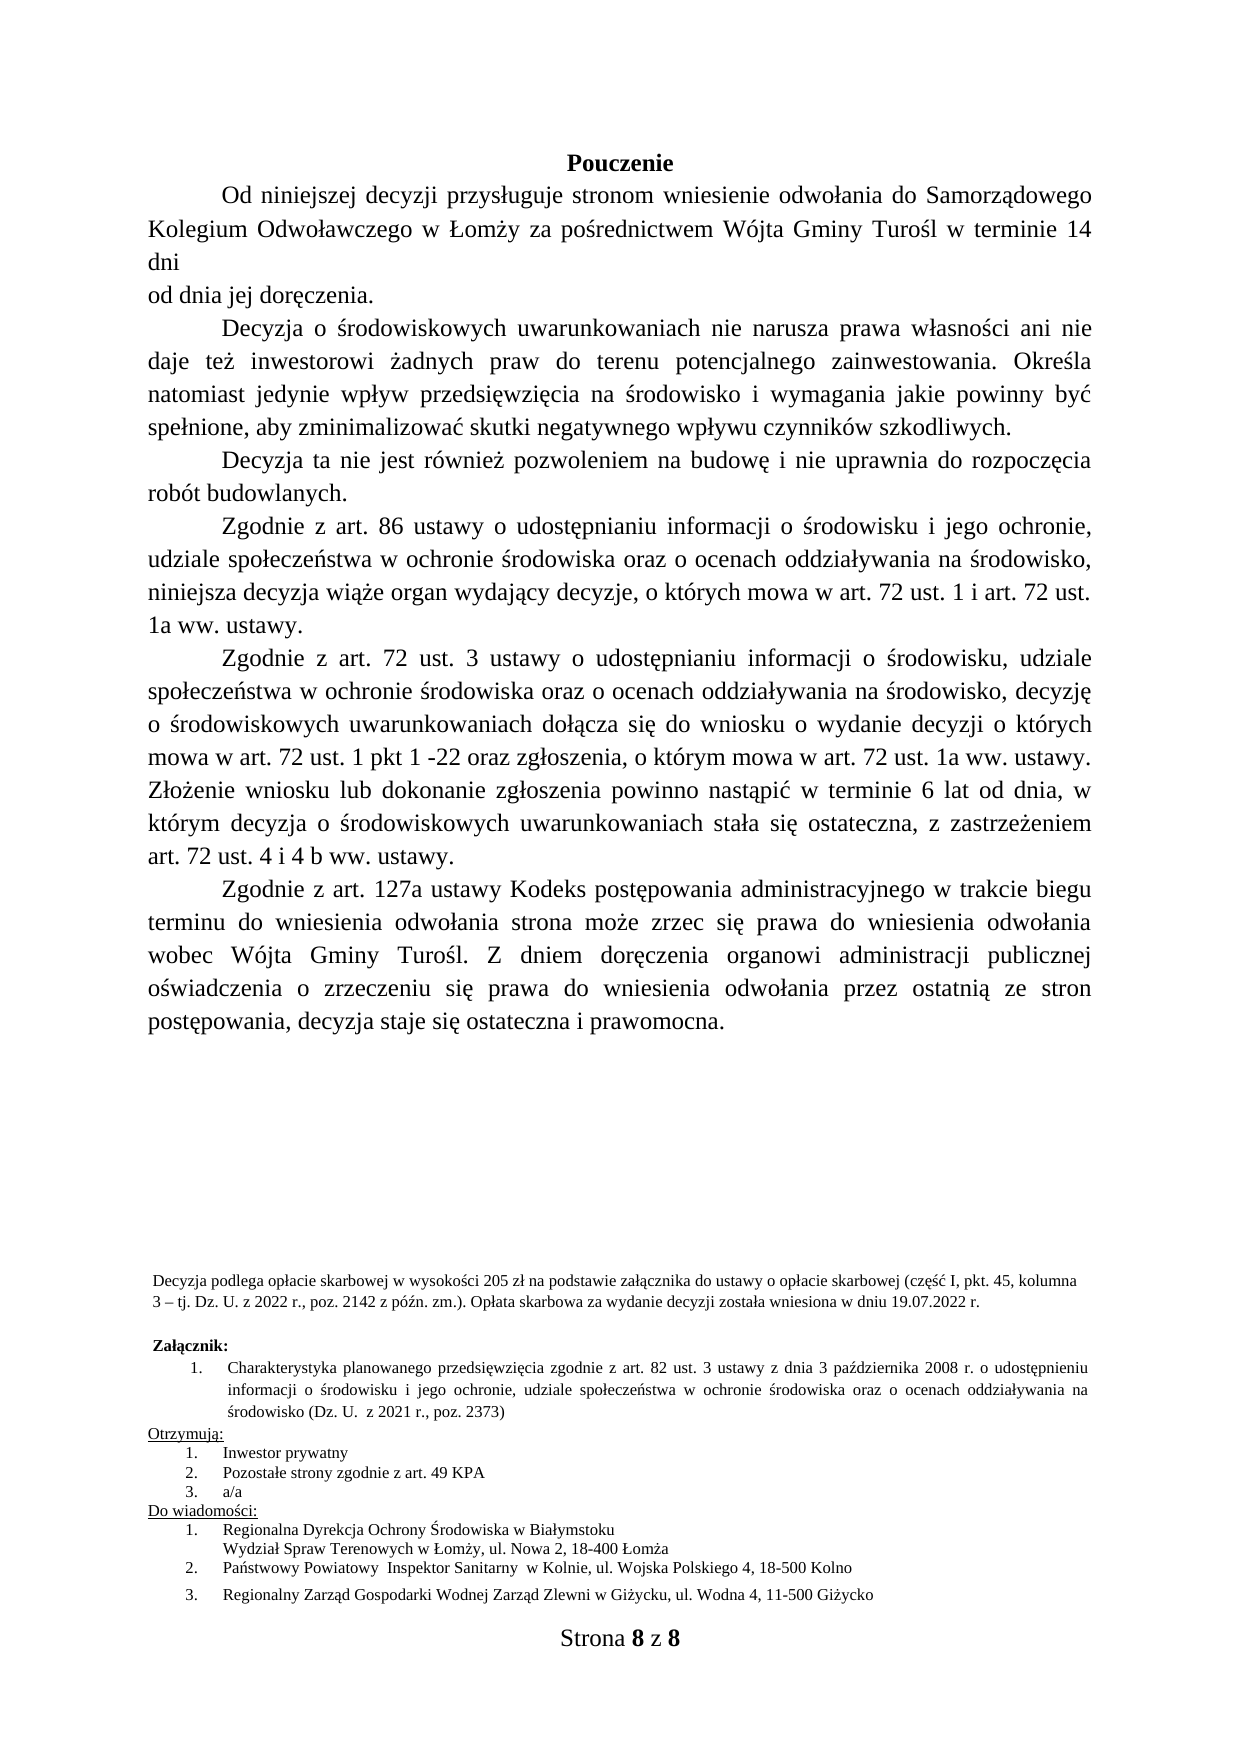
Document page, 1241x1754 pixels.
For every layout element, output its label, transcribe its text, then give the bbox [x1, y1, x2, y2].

text Otrzymują: [148, 1424, 1093, 1443]
list Regionalny Zarząd Gospodarki Wodnej Zarząd Zlewni w Giżycku, ul. Wodna 4, 11-500 Giżycko [185, 1577, 1093, 1606]
list Inwestor prywatny [185, 1443, 1093, 1462]
list Regionalna Dyrekcja Ochrony Środowiska w Białymstoku [185, 1520, 1093, 1539]
text Decyzja podlega opłacie skarbowej w wysokości 205 zł na podstawie załącznika do ustawy o opłacie skarbowej (część I, pkt. 45, kolumna 3 – tj. Dz. U. z 2022 r., poz. 2142 z późn. zm.). Opłata skarbowa za wydanie decyzji została wniesiona w dniu 19.07.2022 r. [152, 1270, 1088, 1311]
list Państwowy Powiatowy Inspektor Sanitarny w Kolnie, ul. Wojska Polskiego 4, 18-500 Kolno [185, 1558, 1093, 1577]
text Od niniejszej decyzji przysługuje stronom wniesienie odwołania do Samorządowego Kolegium Odwoławczego w Łomży za pośrednictwem Wójta Gminy Turośl w terminie 14 dni od dnia jej doręczenia. [148, 181, 1093, 308]
list a/a [185, 1482, 1093, 1501]
text Załącznik: [152, 1336, 1089, 1355]
list Charakterystyka planowanego przedsięwzięcia zgodnie z art. 82 ust. 3 ustawy z dnia 3 października 2008 r. o udostępnieniu informacji o środowisku i jego ochronie, udziale społeczeństwa w ochronie środowiska oraz o ocenach oddziaływania na środowisko (Dz. U. z 2021 r., poz. 2373) [190, 1358, 1089, 1421]
text Zgodnie z art. 86 ustawy o udostępnianiu informacji o środowisku i jego ochronie, udziale społeczeństwa w ochronie środowiska oraz o ocenach oddziaływania na środowisko, niniejsza decyzja wiąże organ wydający decyzje, o których mowa w art. 72 ust. 1 i art. 72 ust. 1a ww. ustawy. [148, 511, 1093, 639]
text Zgodnie z art. 72 ust. 3 ustawy o udostępnianiu informacji o środowisku, udziale społeczeństwa w ochronie środowiska oraz o ocenach oddziaływania na środowisko, decyzję o środowiskowych uwarunkowaniach dołącza się do wniosku o wydanie decyzji o których mowa w art. 72 ust. 1 pkt 1 -22 oraz zgłoszenia, o którym mowa w art. 72 ust. 1a ww. ustawy. Złożenie wniosku lub dokonanie zgłoszenia powinno nastąpić w terminie 6 lat od dnia, w którym decyzja o środowiskowych uwarunkowaniach stała się ostateczna, z zastrzeżeniem art. 72 ust. 4 i 4 b ww. ustawy. [148, 643, 1093, 870]
text Decyzja o środowiskowych uwarunkowaniach nie narusza prawa własności ani nie daje też inwestorowi żadnych praw do terenu potencjalnego zainwestowania. Określa natomiast jedynie wpływ przedsięwzięcia na środowisko i wymagania jakie powinny być spełnione, aby zminimalizować skutki negatywnego wpływu czynników szkodliwych. [148, 313, 1093, 441]
text Decyzja ta nie jest również pozwoleniem na budowę i nie uprawnia do rozpoczęcia robót budowlanych. [148, 445, 1093, 507]
list Pozostałe strony zgodnie z art. 49 KPA [185, 1462, 1093, 1482]
text Zgodnie z art. 127a ustawy Kodeks postępowania administracyjnego w trakcie biegu terminu do wniesienia odwołania strona może zrzec się prawa do wniesienia odwołania wobec Wójta Gminy Turośl. Z dniem doręczenia organowi administracji publicznej oświadczenia o zrzeczeniu się prawa do wniesienia odwołania przez ostatnią ze stron postępowania, decyzja staje się ostateczna i prawomocna. [148, 874, 1093, 1035]
text Pouczenie [148, 148, 1093, 176]
text Do wiadomości: [148, 1501, 1093, 1520]
text Wydział Spraw Terenowych w Łomży, ul. Nowa 2, 18-400 Łomża [223, 1539, 1093, 1558]
